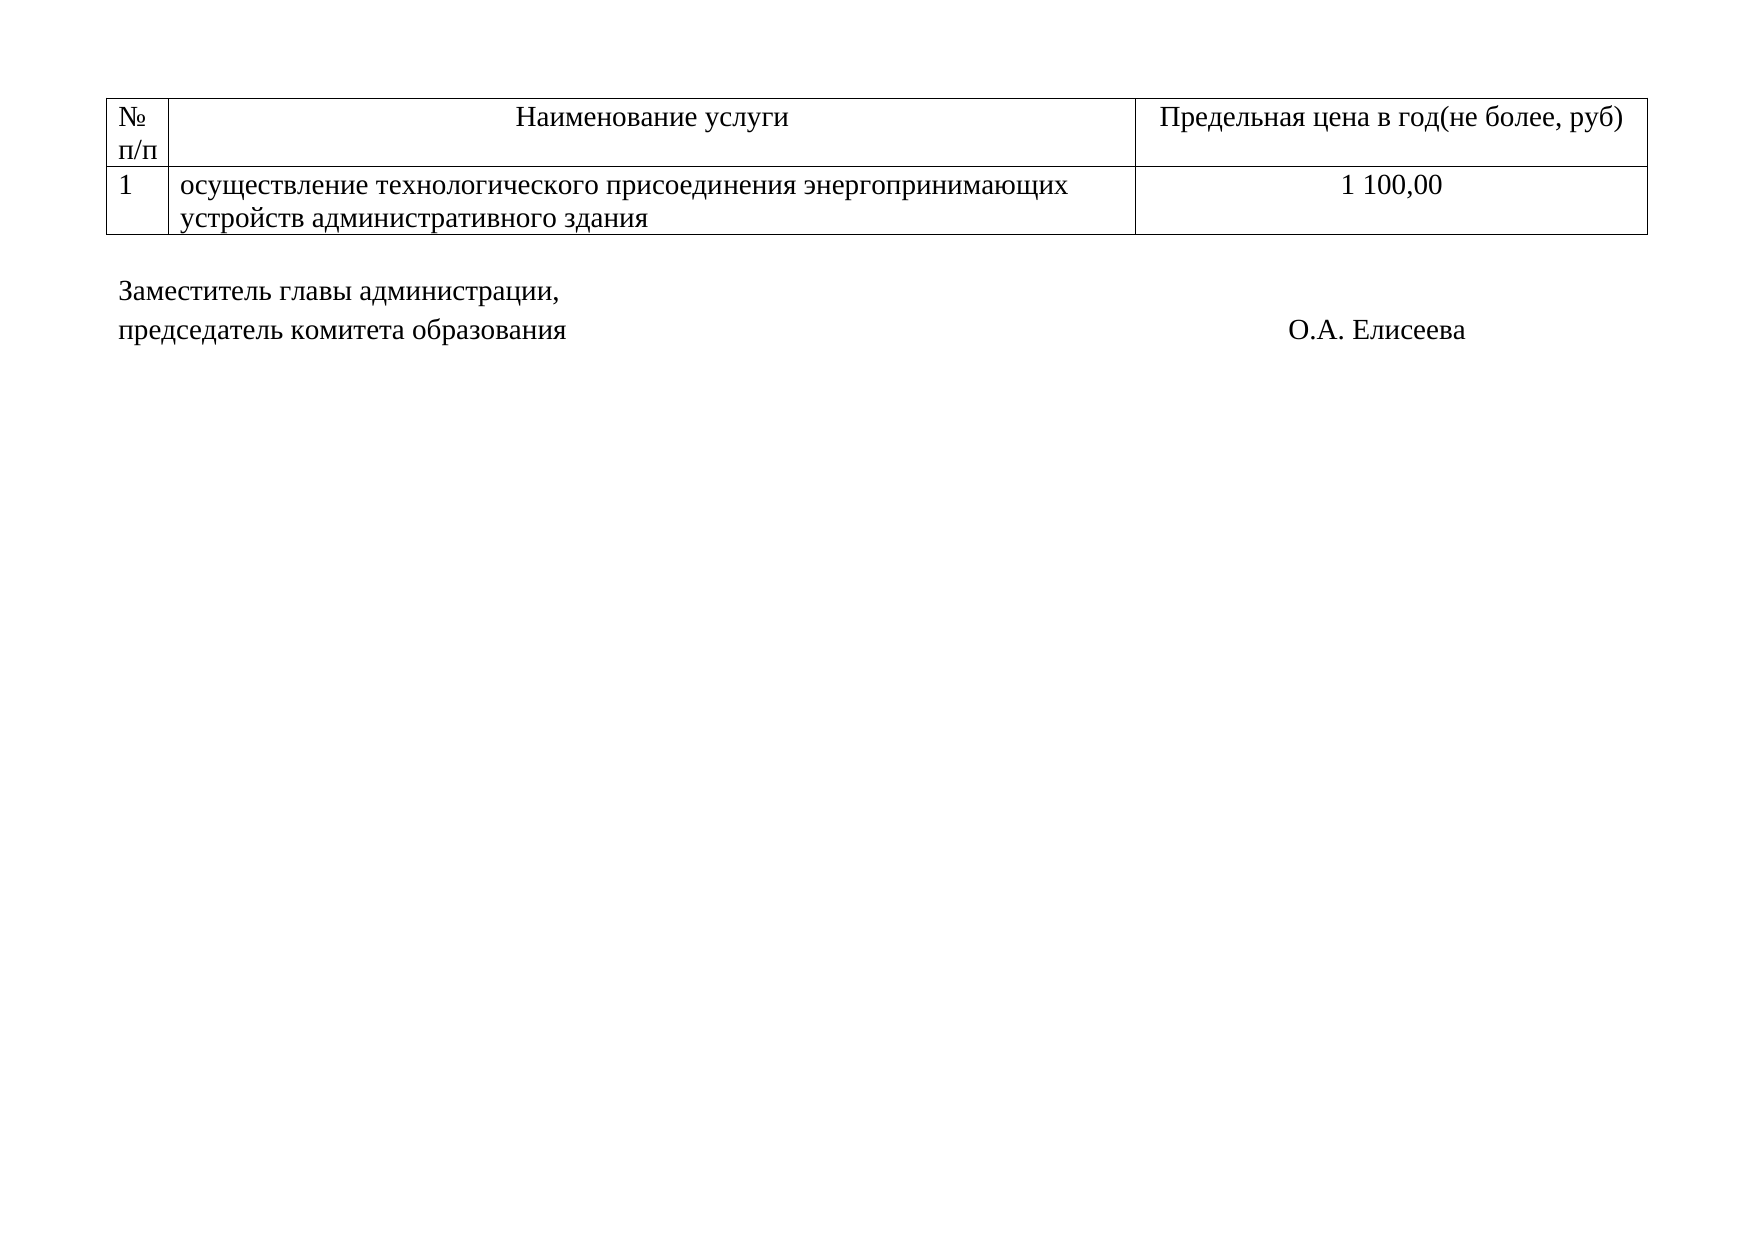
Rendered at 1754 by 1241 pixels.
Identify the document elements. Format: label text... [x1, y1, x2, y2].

text председатель комитета образования О.А. Елисеева [118, 312, 1636, 346]
table_cell 1 100,00 [1136, 167, 1647, 234]
table_cell 1 [107, 167, 168, 234]
text Заместитель главы администрации, [118, 273, 1636, 307]
table_header № п/п [107, 99, 168, 166]
table_header Наименование услуги [169, 99, 1135, 166]
table_cell осуществление технологического присоединения энергопринимающих устройств административного здания [169, 167, 1135, 234]
table_header Предельная цена в год(не более, руб) [1136, 99, 1647, 166]
